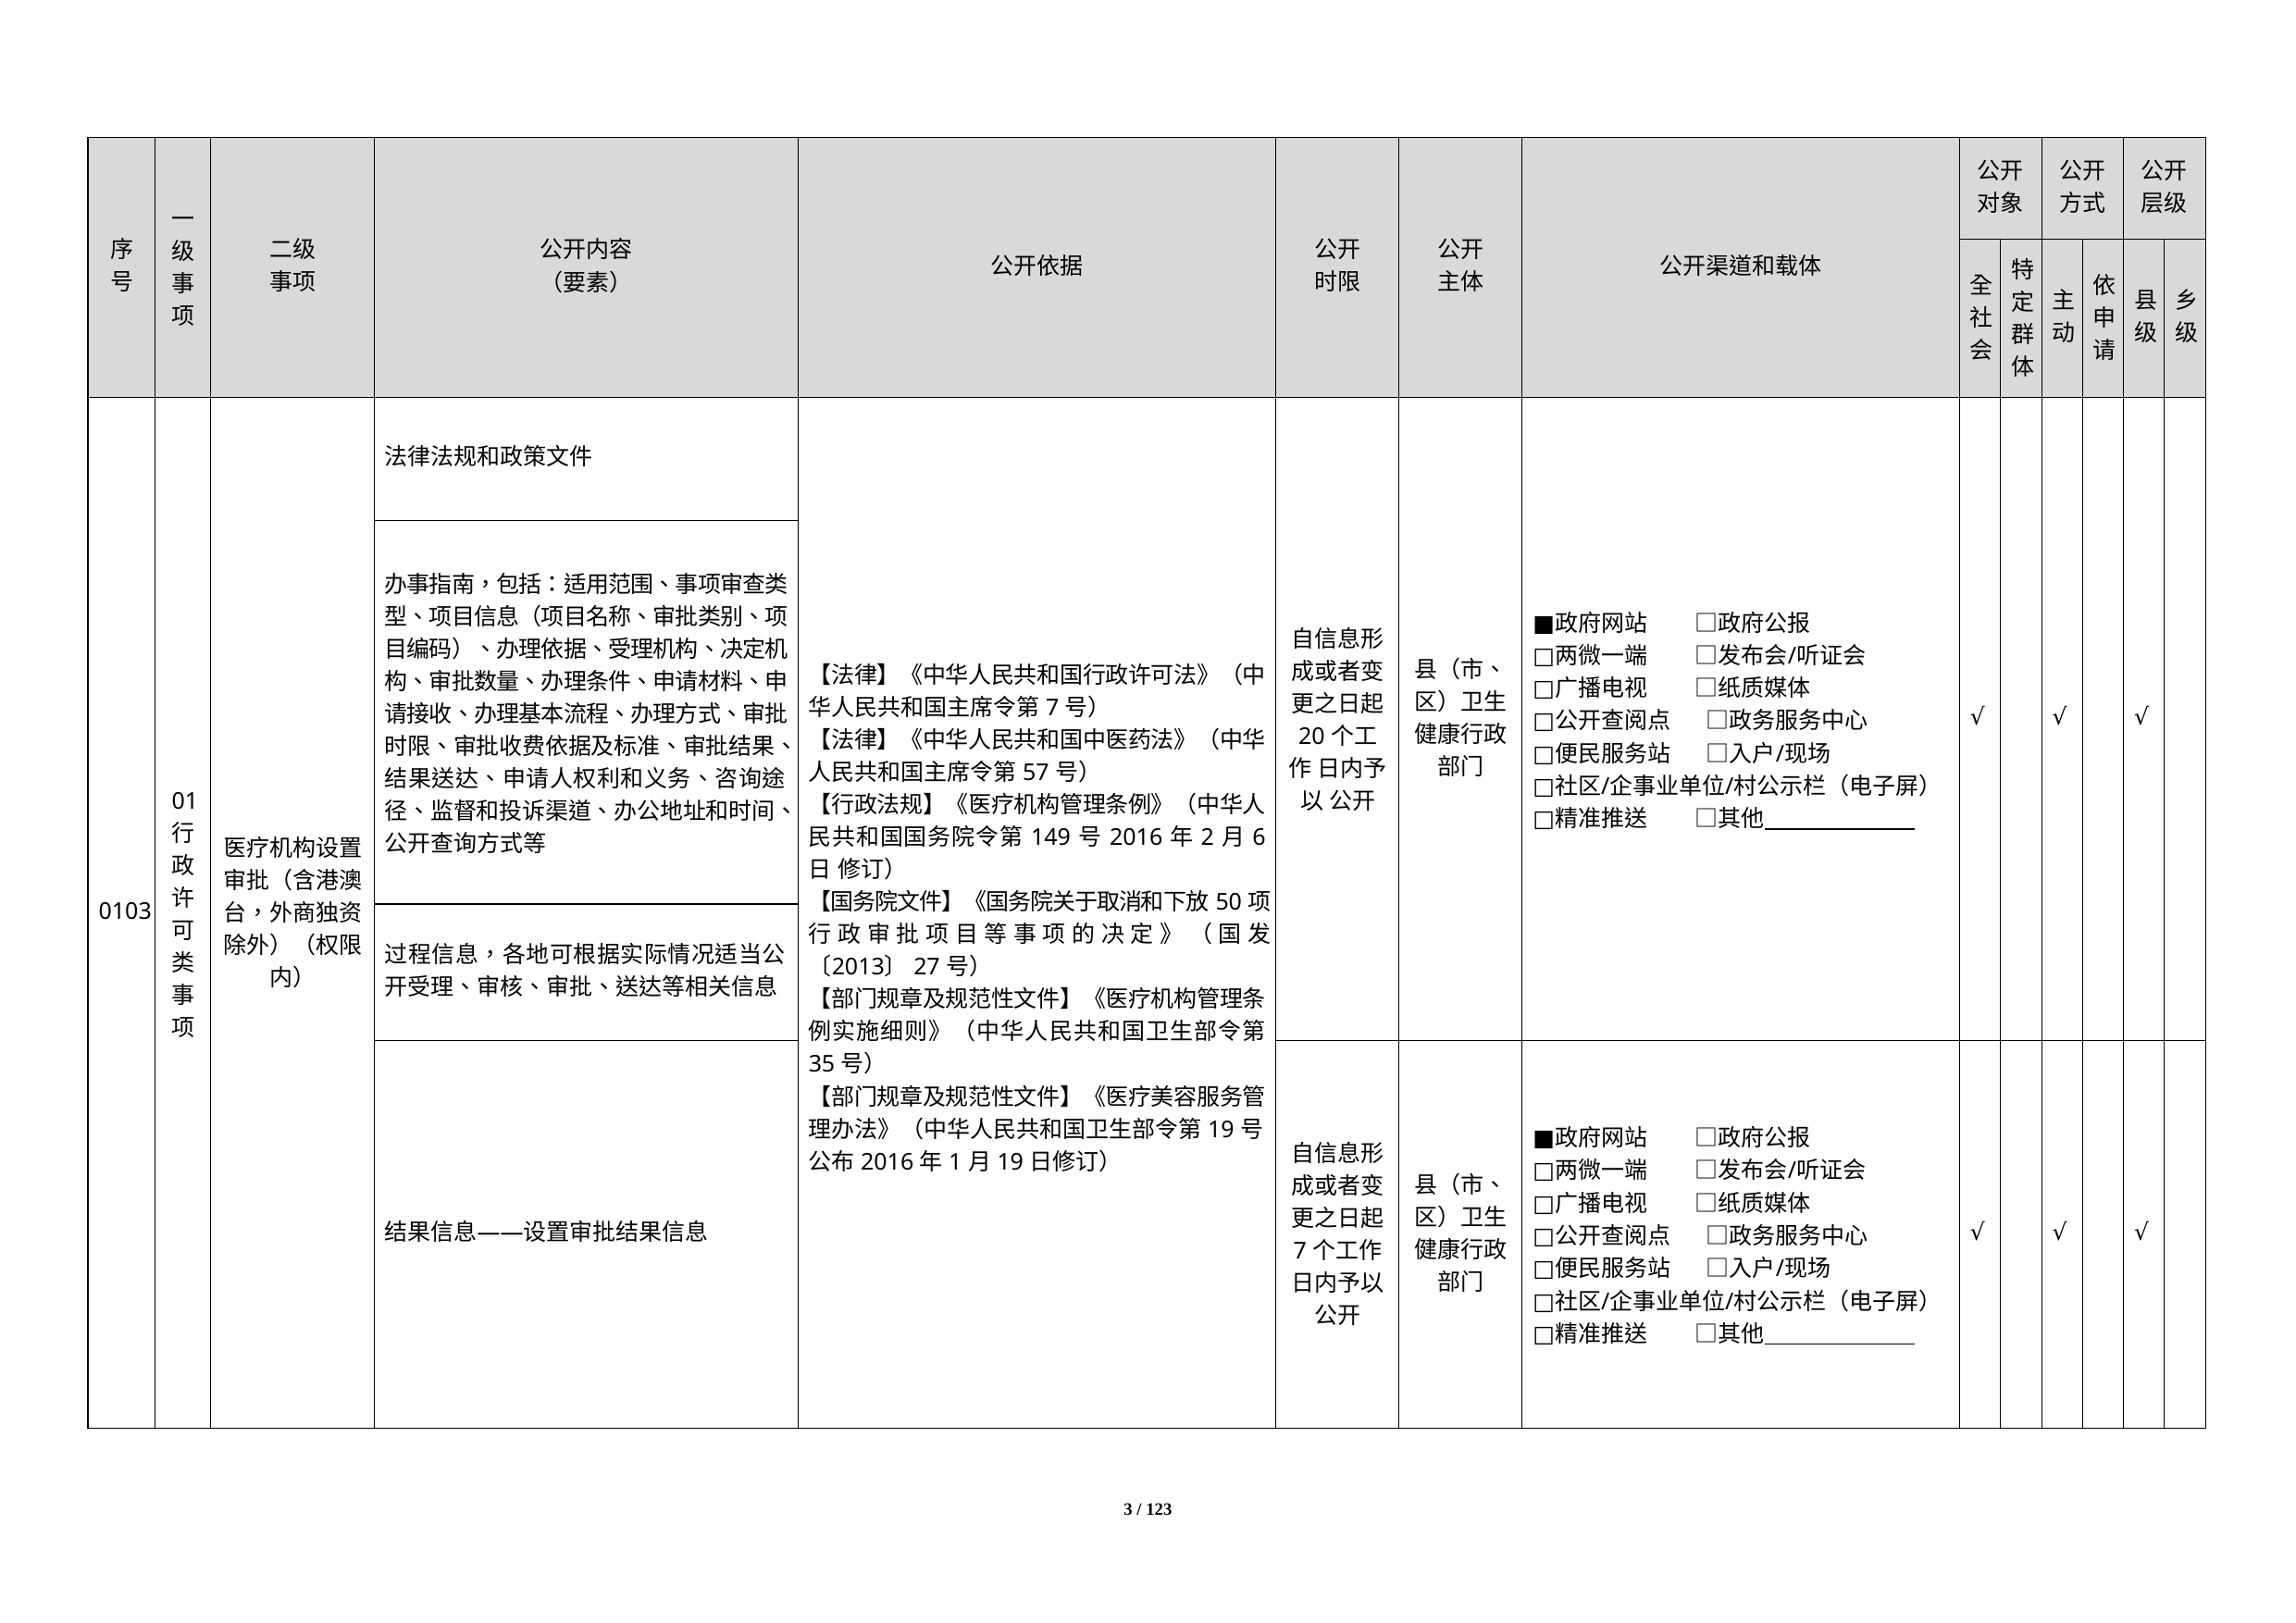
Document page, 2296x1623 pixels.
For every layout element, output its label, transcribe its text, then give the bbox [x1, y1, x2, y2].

table_header 二级 事项 [211, 138, 374, 397]
table_cell 乡 级 [2165, 240, 2205, 397]
table_cell 主 动 [2042, 240, 2082, 397]
table_cell 医疗机构设置 审批（含港澳 台，外商独资 除外）（权限 内） [211, 398, 374, 1428]
table_cell 0103 [89, 398, 155, 1428]
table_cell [1522, 398, 1959, 1040]
table_cell 【法律】《中华人民共和国行政许可法》（中 华人民共和国主席令第 7 号） 【法律】《中华人民共和国中医药法》（中华 人民共和国主席令第 57 号） 【行政法规】《医疗机构管理条例》（中华人 民共和国国务院令第 149 号 2016 年 2 月 6 日 修订） 【国务院文件】《国务院关于取消和下放 50 项 行政审批项目等事项的决定》（国发〔2013〕 27 号） 【部门规章及规范性文件】《医疗机构管理条 例实施细则》（中华人民共和国卫生部令第 35 号） 【部门规章及规范性文件】《医疗美容服务管 理办法》（中华人民共和国卫生部令第 19 号 公布 2016 年 1 月 19 日修订） [799, 398, 1275, 1428]
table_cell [1522, 1041, 1959, 1428]
table_header 公开 层级 [2124, 138, 2205, 239]
table_header 公开内容 （要素） [375, 138, 798, 397]
table_cell 自信息形 成或者变 更之日起 7 个工作 日内予以 公开 [1276, 1041, 1398, 1428]
table_cell √ [2042, 1041, 2082, 1428]
table_cell 办事指南，包括：适用范围、事项审查类 型、项目信息（项目名称、审批类别、项 目编码）、办理依据、受理机构、决定机 构、审批数量、办理条件、申请材料、申 请接收、办理基本流程、办理方式、审批 时限、审批收费依据及标准、审批结果、 结果送达、申请人权利和义务、咨询途 径、监督和投诉渠道、办公地址和时间、 公开查询方式等 [375, 521, 798, 903]
table_cell 特 定 群 体 [2001, 240, 2042, 397]
table_cell 县（市、 区）卫生 健康行政 部门 [1399, 1041, 1521, 1428]
table_cell √ [1960, 398, 2000, 1040]
table_cell 依 申 请 [2083, 240, 2123, 397]
table_cell 自信息形 成或者变 更之日起 20 个工作 日内予以 公开 [1276, 398, 1398, 1040]
table_cell √ [2042, 398, 2082, 1040]
table_cell 结果信息——设置审批结果信息 [375, 1041, 798, 1428]
table_cell [2083, 1041, 2123, 1428]
table_cell [2001, 1041, 2042, 1428]
table_cell [2165, 398, 2205, 1040]
table_cell 01 行 政 许 可 类 事 项 [155, 398, 210, 1428]
table_cell 法律法规和政策文件 [375, 398, 798, 520]
table_cell 全 社 会 [1960, 240, 2000, 397]
table_cell [2083, 398, 2123, 1040]
table_header 公开 方式 [2042, 138, 2123, 239]
table_header 公开 对象 [1960, 138, 2042, 239]
table_header 公开依据 [799, 138, 1275, 397]
table_cell 县 级 [2124, 240, 2164, 397]
table_header 一 级 事 项 [155, 138, 210, 397]
table_header 公开 主体 [1399, 138, 1521, 397]
table_cell [2001, 398, 2042, 1040]
table_cell [2165, 1041, 2205, 1428]
table_cell √ [1960, 1041, 2000, 1428]
table_header 公开 时限 [1276, 138, 1398, 397]
table_cell √ [2124, 1041, 2164, 1428]
table_header 公开渠道和载体 [1522, 138, 1959, 397]
table_cell √ [2124, 398, 2164, 1040]
table_header 序 号 [89, 138, 155, 397]
table_cell 县（市、 区）卫生 健康行政 部门 [1399, 398, 1521, 1040]
table_cell 过程信息，各地可根据实际情况适当公 开受理、审核、审批、送达等相关信息 [375, 905, 798, 1040]
